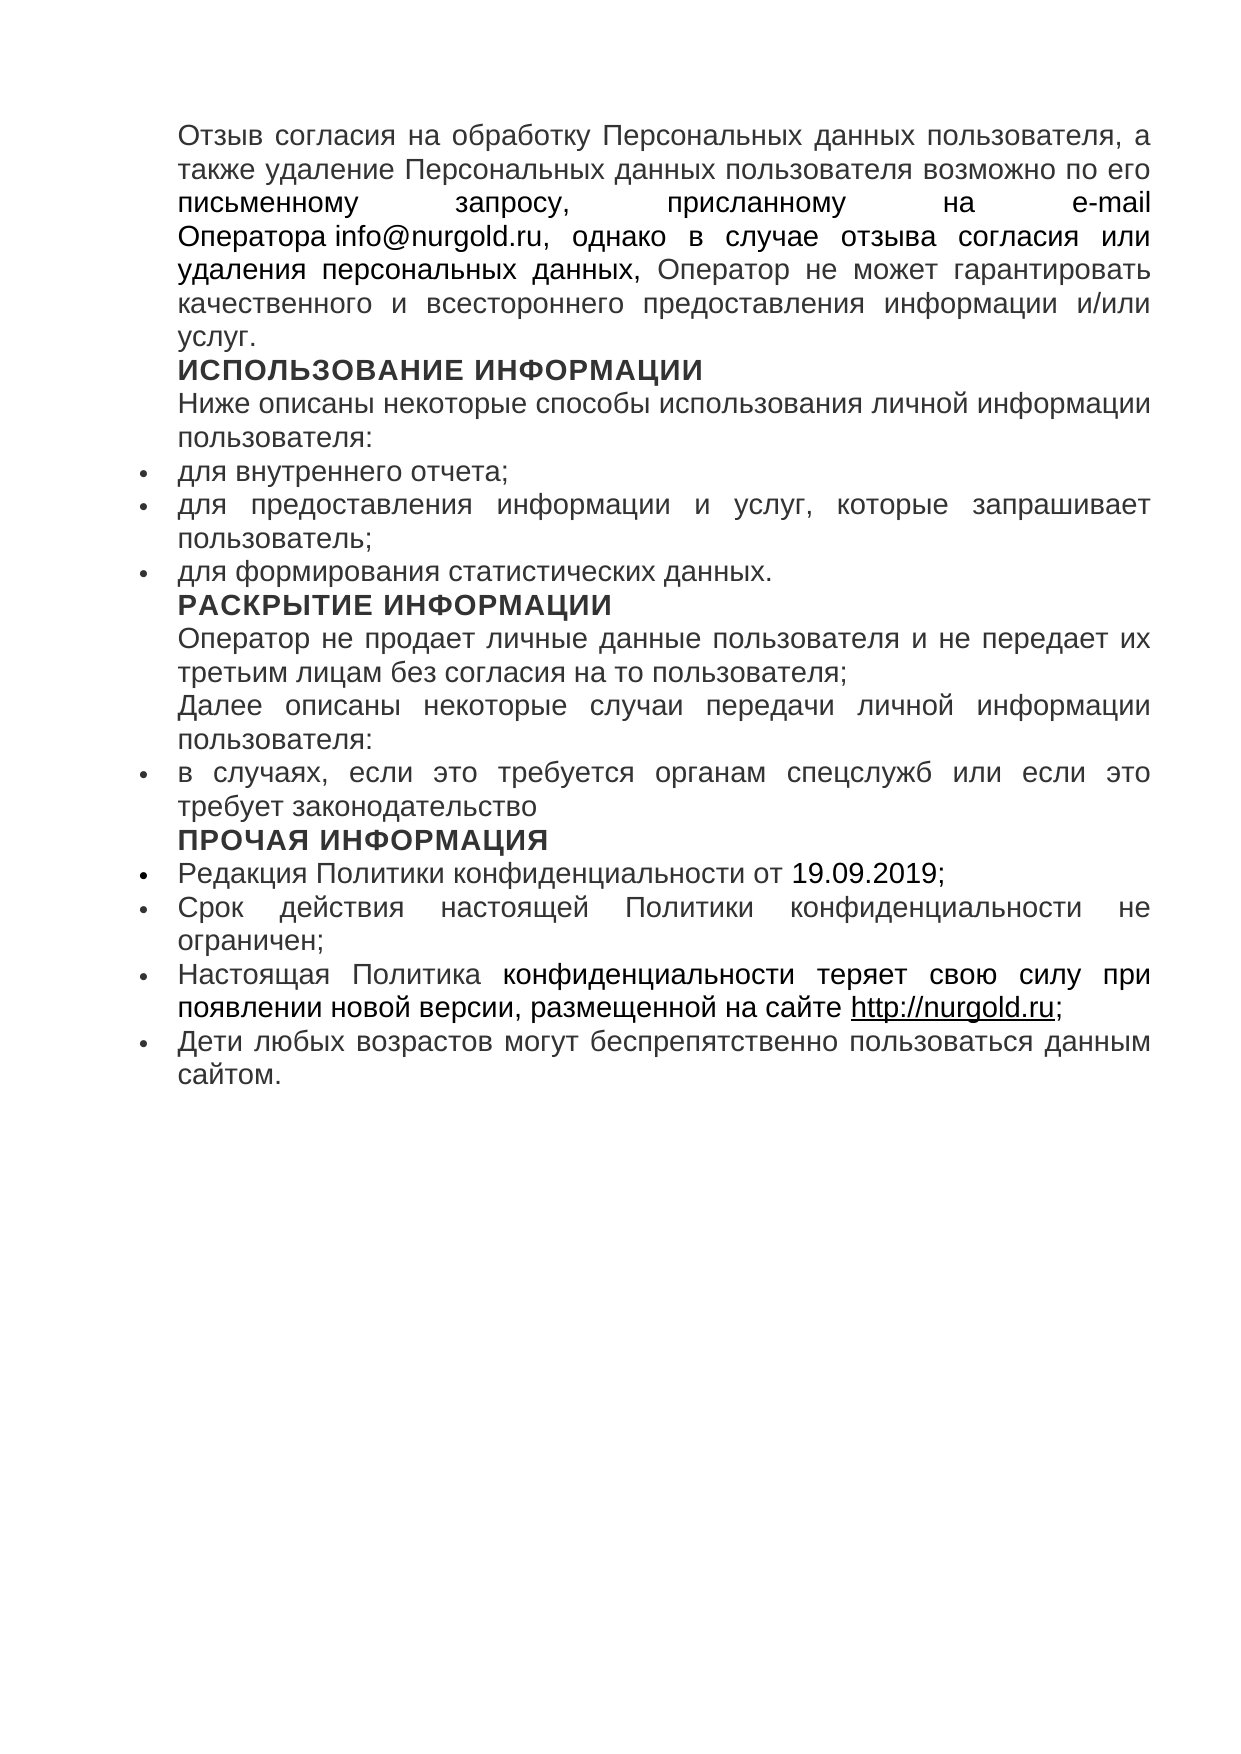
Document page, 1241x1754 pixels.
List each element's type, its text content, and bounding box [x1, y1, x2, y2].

text Далее описаны некоторые случаи передачи личной информации пользователя: [177, 688, 1152, 755]
text РАСКРЫТИЕ ИНФОРМАЦИИ [177, 588, 1152, 621]
list для внутреннего отчета; [140, 453, 1152, 487]
text Оператор не продает личные данные пользователя и не передает их третьим лицам без согласия на то пользователя; [177, 621, 1152, 688]
text Ниже описаны некоторые способы использования личной информации пользователя: [177, 386, 1152, 453]
text ИСПОЛЬЗОВАНИЕ ИНФОРМАЦИИ [177, 353, 1152, 386]
text ПРОЧАЯ ИНФОРМАЦИЯ [177, 822, 1152, 856]
list в случаях, если это требуется органам спецслужб или если это требует законодательство [140, 755, 1152, 822]
list Дети любых возрастов могут беспрепятственно пользоваться данным сайтом. [140, 1024, 1152, 1091]
list для формирования статистических данных. [140, 554, 1152, 588]
list Срок действия настоящей Политики конфиденциальности не ограничен; [140, 889, 1152, 957]
list Настоящая Политика конфиденциальности теряет свою силу при появлении новой версии, размещенной на сайте http://nurgold.ru; [140, 957, 1152, 1024]
list для предоставления информации и услуг, которые запрашивает пользователь; [140, 487, 1152, 554]
list Редакция Политики конфиденциальности от 19.09.2019; [140, 856, 1152, 889]
text Отзыв согласия на обработку Персональных данных пользователя, а также удаление Персональных данных пользователя возможно по его письменному запросу, присланному на e-mail Оператора info@nurgold.ru, однако в случае отзыва согласия или удаления персональных данных, Оператор не может гарантировать качественного и всестороннего предоставления информации и/или услуг. [177, 118, 1152, 353]
